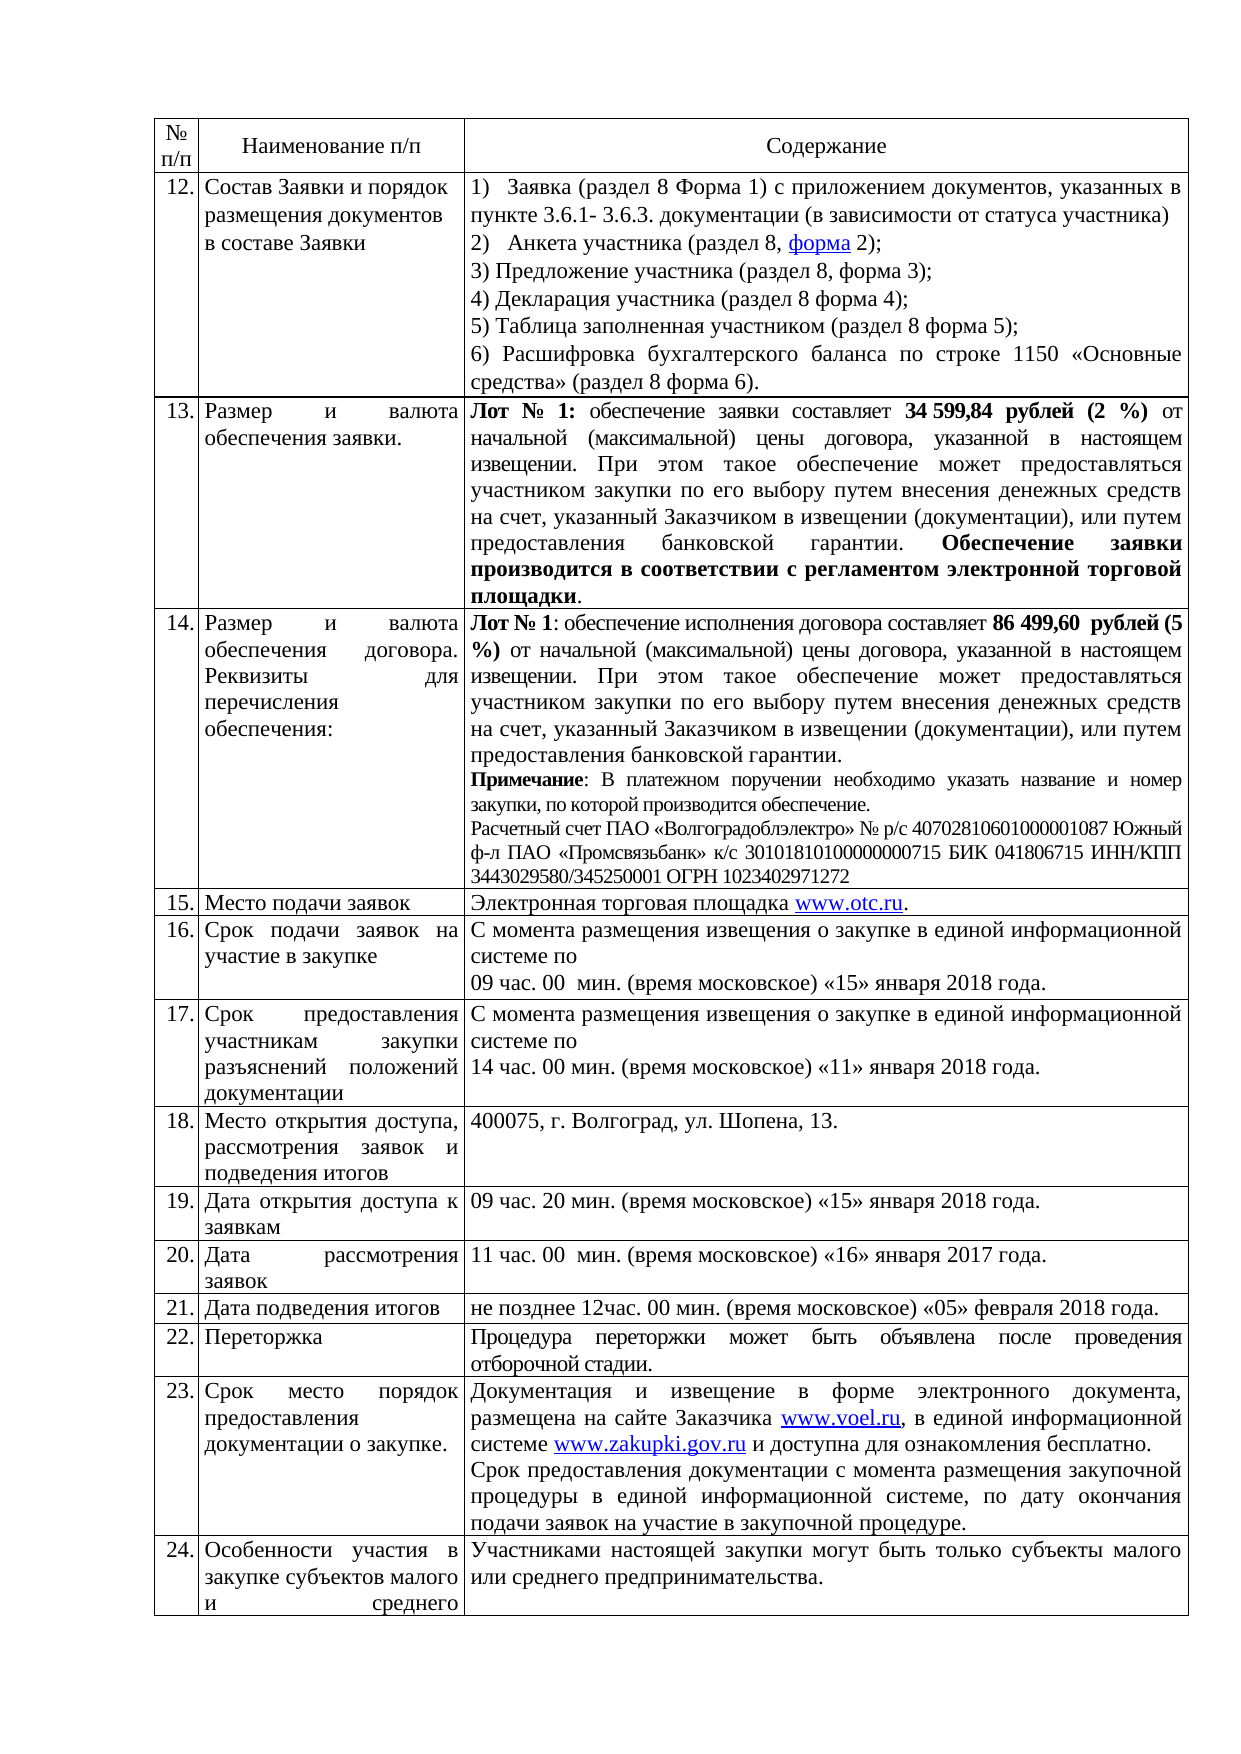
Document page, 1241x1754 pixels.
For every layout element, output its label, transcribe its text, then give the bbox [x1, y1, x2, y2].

table_cell [155, 1000, 198, 1106]
table_cell [155, 1536, 198, 1615]
table_cell Дата рассмотрения заявок [199, 1241, 464, 1293]
table_cell [155, 398, 198, 608]
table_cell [465, 1536, 1188, 1615]
table_header № п/п [155, 119, 198, 172]
table_cell Лот № 1: обеспечение исполнения договора составляет 86 499,60 рублей (5 %) от начальной (максимальной) цены договора, указанной в настоящем извещении. При этом такое обеспечение может предоставляться участником закупки по его выбору путем внесения денежных средств на счет, указанный Заказчиком в извещении (документации), или путем предоставления банковской гарантии. Примечание: В платежном поручении необходимо указать название и номер закупки, по которой производится обеспечение. Расчетный счет ПАО «Волгоградоблэлектро» № р/с 40702810601000001087 Южный ф-л ПАО «Промсвязьбанк» к/с 30101810100000000715 БИК 041806715 ИНН/КПП 3443029580/345250001 ОГРН 1023402971272 [465, 609, 1188, 888]
table_cell [155, 1294, 198, 1322]
table_header Наименование п/п [199, 119, 464, 172]
table_cell Электронная торговая площадка www.otc.ru. [465, 889, 1188, 915]
table_cell не позднее 12час. 00 мин. (время московское) «05» февраля 2018 года. [465, 1294, 1188, 1322]
table_cell [155, 889, 198, 915]
table_cell Процедура переторжки может быть объявлена после проведения отборочной стадии. [465, 1324, 1188, 1376]
table_cell [155, 173, 198, 396]
table_cell С момента размещения извещения о закупке в единой информационной системе по 09 час. 00 мин. (время московское) «15» января 2018 года. [465, 916, 1188, 999]
table_cell [155, 916, 198, 999]
table_header Содержание [465, 119, 1188, 172]
table_cell С момента размещения извещения о закупке в единой информационной системе по 14 час. 00 мин. (время московское) «11» января 2018 года. [465, 1000, 1188, 1106]
table_cell 09 час. 20 мин. (время московское) «15» января 2018 года. [465, 1187, 1188, 1239]
table_cell Лот № 1: обеспечение заявки составляет 34 599,84 рублей (2 %) от начальной (максимальной) цены договора, указанной в настоящем извещении. При этом такое обеспечение может предоставляться участником закупки по его выбору путем внесения денежных средств на счет, указанный Заказчиком в извещении (документации), или путем предоставления банковской гарантии. Обеспечение заявки производится в соответствии с регламентом электронной торговой площадки. [465, 398, 1188, 608]
table_cell [155, 1107, 198, 1186]
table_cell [199, 1536, 464, 1615]
table_cell Документация и извещение в форме электронного документа, размещена на сайте Заказчика www.voel.ru, в единой информационной системе www.zakupki.gov.ru и доступна для ознакомления бесплатно. Срок предоставления документации с момента размещения закупочной процедуры в единой информационной системе, по дату окончания подачи заявок на участие в закупочной процедуре. [465, 1377, 1188, 1535]
table_cell [155, 1377, 198, 1535]
table_cell Состав Заявки и порядок размещения документов в составе Заявки [199, 173, 464, 396]
table_cell Дата подведения итогов [199, 1294, 464, 1322]
table_cell 11 час. 00 мин. (время московское) «16» января 2017 года. [465, 1241, 1188, 1293]
table_cell [155, 1324, 198, 1376]
table_cell Дата открытия доступа к заявкам [199, 1187, 464, 1239]
table_cell Заявка (раздел 8 Форма 1) с приложением документов, указанных в пункте 3.6.1- 3.6.3. документации (в зависимости от статуса участника) Анкета участника (раздел 8, форма 2); 3) Предложение участника (раздел 8, форма 3); 4) Декларация участника (раздел 8 форма 4); 5) Таблица заполненная участником (раздел 8 форма 5); 6) Расшифровка бухгалтерского баланса по строке 1150 «Основные средства» (раздел 8 форма 6). [465, 173, 1188, 396]
table_cell Место открытия доступа, рассмотрения заявок и подведения итогов [199, 1107, 464, 1186]
table_cell Срок место порядок предоставления документации о закупке. [199, 1377, 464, 1535]
table_cell Размер и валюта обеспечения договора. Реквизиты для перечисления обеспечения: [199, 609, 464, 888]
table_cell [155, 1241, 198, 1293]
table_cell [155, 1187, 198, 1239]
table_cell Размер и валюта обеспечения заявки. [199, 398, 464, 608]
table_cell Переторжка [199, 1324, 464, 1376]
table_cell Срок подачи заявок на участие в закупке [199, 916, 464, 999]
table_cell [155, 609, 198, 888]
table_cell Срок предоставления участникам закупки разъяснений положений документации [199, 1000, 464, 1106]
table_cell Место подачи заявок [199, 889, 464, 915]
table_cell . Волгоград, ул. Шопена, 13. [465, 1107, 1188, 1186]
